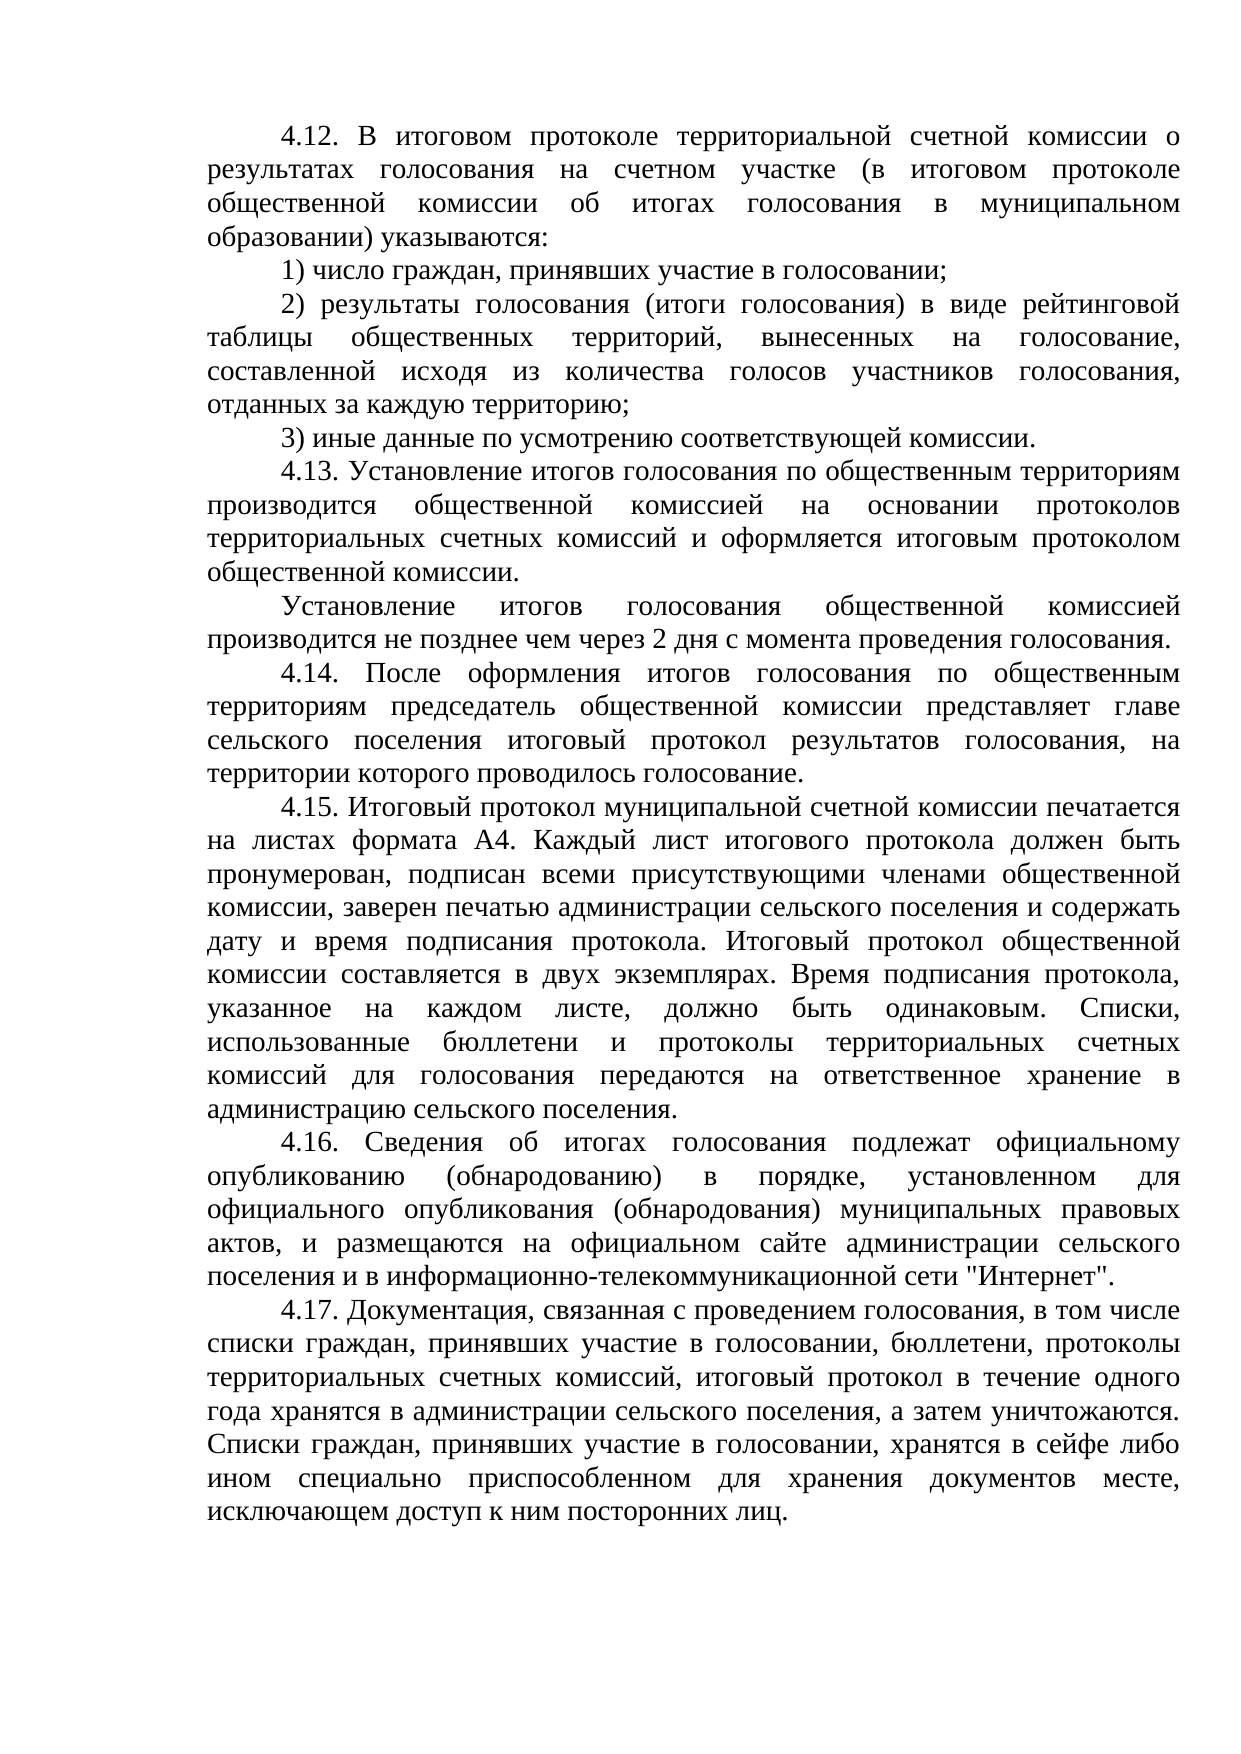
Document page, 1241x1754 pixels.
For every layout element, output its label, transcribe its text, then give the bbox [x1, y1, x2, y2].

text 4.16. Сведения об итогах голосования подлежат официальному опубликованию (обнародованию) в порядке, установленном для официального опубликования (обнародования) муниципальных правовых актов, и размещаются на официальном сайте администрации сельского поселения и в информационно-телекоммуникационной сети "Интернет". [207, 1124, 1181, 1292]
text Установление итогов голосования общественной комиссией производится не позднее чем через 2 дня с момента проведения голосования. [207, 588, 1181, 655]
text 4.15. Итоговый протокол муниципальной счетной комиссии печатается на листах формата A4. Каждый лист итогового протокола должен быть пронумерован, подписан всеми присутствующими членами общественной комиссии, заверен печатью администрации сельского поселения и содержать дату и время подписания протокола. Итоговый протокол общественной комиссии составляется в двух экземплярах. Время подписания протокола, указанное на каждом листе, должно быть одинаковым. Списки, использованные бюллетени и протоколы территориальных счетных комиссий для голосования передаются на ответственное хранение в администрацию сельского поселения. [207, 789, 1181, 1124]
text 1) число граждан, принявших участие в голосовании; [207, 252, 1181, 286]
text 4.13. Установление итогов голосования по общественным территориям производится общественной комиссией на основании протоколов территориальных счетных комиссий и оформляется итоговым протоколом общественной комиссии. [207, 453, 1181, 588]
text 4.14. После оформления итогов голосования по общественным территориям председатель общественной комиссии представляет главе сельского поселения итоговый протокол результатов голосования, на территории которого проводилось голосование. [207, 655, 1181, 789]
text 4.12. В итоговом протоколе территориальной счетной комиссии о результатах голосования на счетном участке (в итоговом протоколе общественной комиссии об итогах голосования в муниципальном образовании) указываются: [207, 118, 1181, 252]
text 4.17. Документация, связанная с проведением голосования, в том числе списки граждан, принявших участие в голосовании, бюллетени, протоколы территориальных счетных комиссий, итоговый протокол в течение одного года хранятся в администрации сельского поселения, а затем уничтожаются. Списки граждан, принявших участие в голосовании, хранятся в сейфе либо ином специально приспособленном для хранения документов месте, исключающем доступ к ним посторонних лиц. [207, 1292, 1181, 1527]
text 3) иные данные по усмотрению соответствующей комиссии. [207, 420, 1181, 453]
text 2) результаты голосования (итоги голосования) в виде рейтинговой таблицы общественных территорий, вынесенных на голосование, составленной исходя из количества голосов участников голосования, отданных за каждую территорию; [207, 286, 1181, 420]
